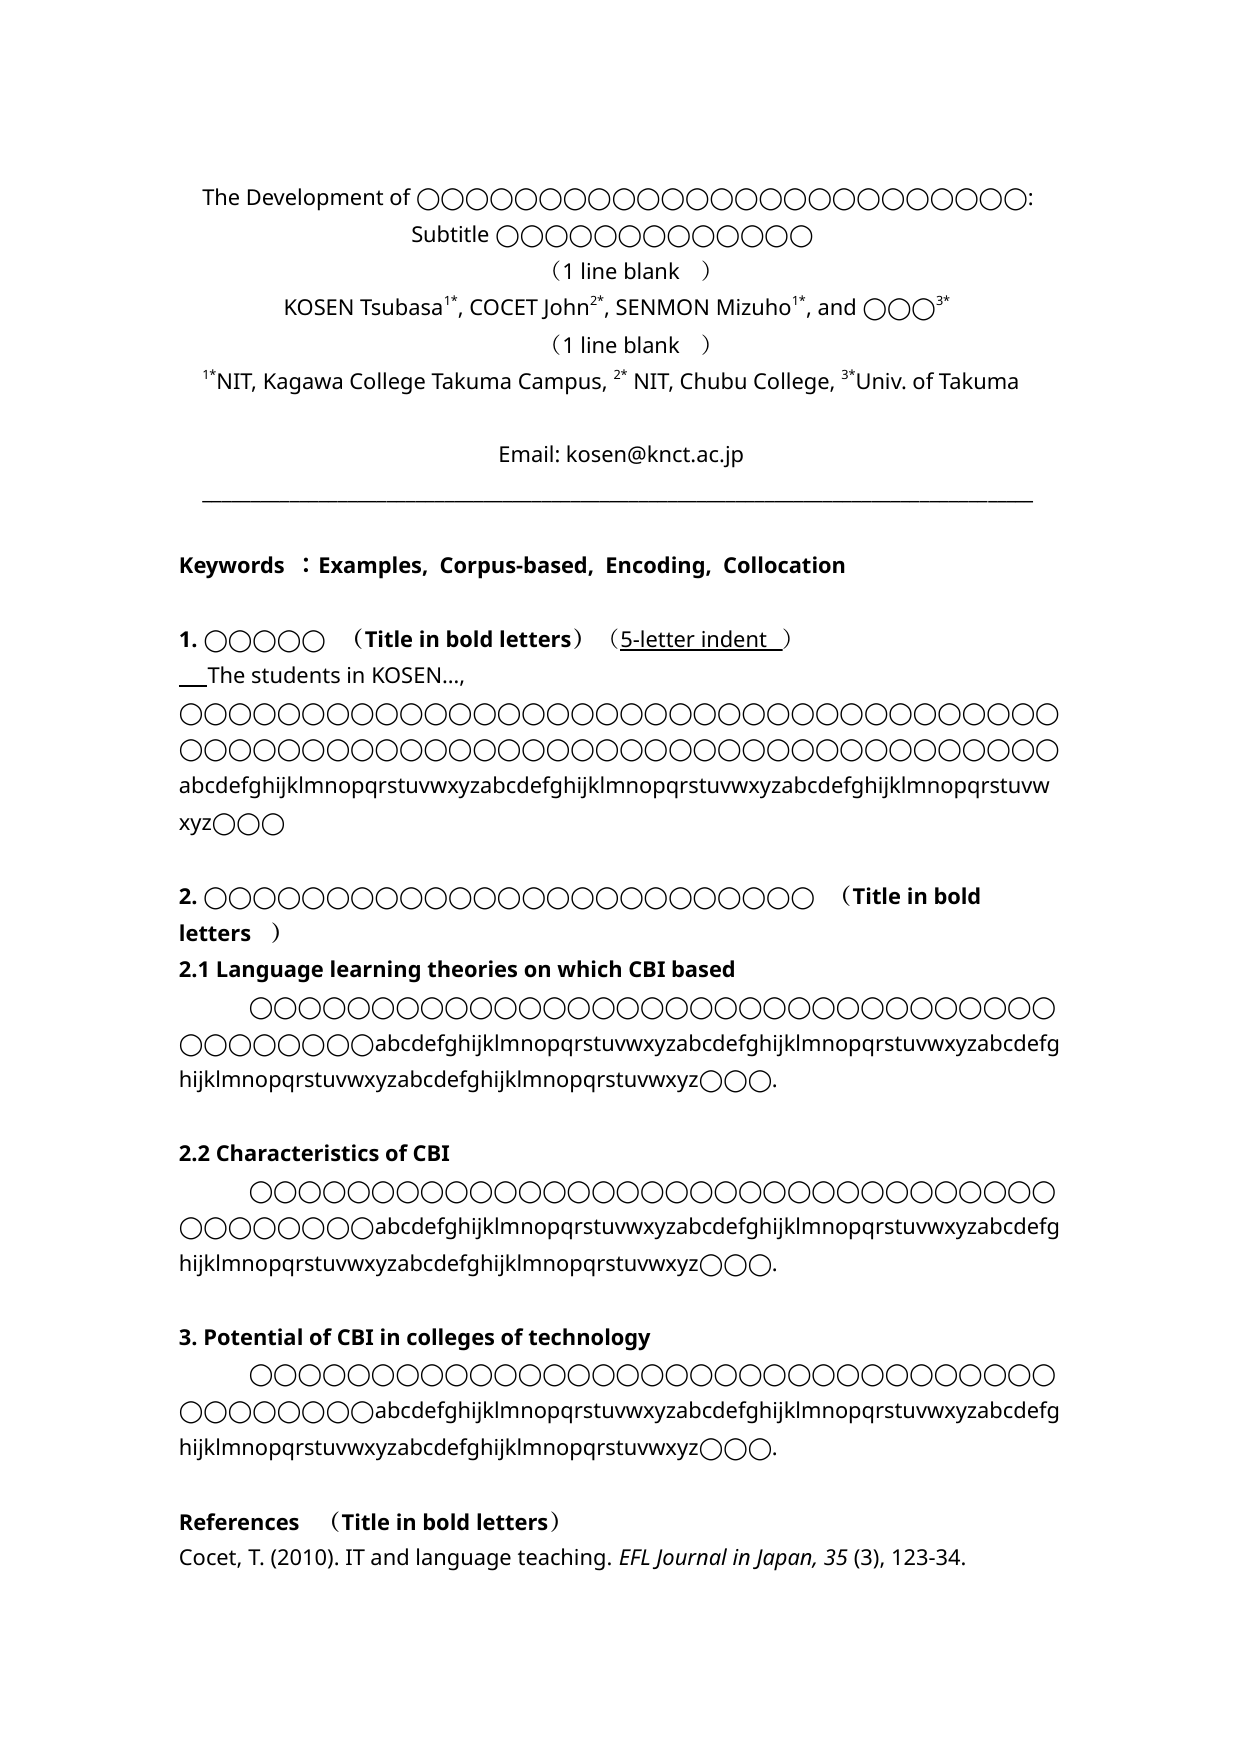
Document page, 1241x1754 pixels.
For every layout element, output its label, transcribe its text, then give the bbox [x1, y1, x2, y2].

text 2.2 Characteristics of CBI [179, 1134, 1061, 1171]
text ______________________________________________________________________________________ [179, 472, 1061, 509]
text （1 line blank） [179, 252, 1061, 289]
text 3. Potential of CBI in colleges of technology [179, 1318, 1061, 1355]
text Keywords：Examples, Corpus-based, Encoding, Collocation [179, 546, 1061, 583]
text Email: kosen@knct.ac.jp [179, 436, 1061, 472]
text ◯◯◯◯◯◯◯◯◯◯◯◯◯◯◯◯◯◯◯◯◯◯◯◯◯◯◯◯◯◯◯◯◯◯◯◯◯◯◯◯◯abcdefghijklmnopqrstuvwxyzabcdefghijklmnopqrstuvwxyzabcdefghijklmnopqrstuvwxyzabcdefghijklmnopqrstuvwxyz◯◯◯. [179, 987, 1061, 1098]
text The Development of ◯◯◯◯◯◯◯◯◯◯◯◯◯◯◯◯◯◯◯◯◯◯◯◯◯: [179, 178, 1061, 215]
text 1. ◯◯◯◯◯（Title in bold letters）（5-letter indent） [179, 619, 1061, 656]
text KOSEN Tsubasa1*, COCET John2*, SENMON Mizuho1*, and ◯◯◯3* [179, 289, 1061, 325]
text Subtitle ◯◯◯◯◯◯◯◯◯◯◯◯◯ [179, 215, 1061, 252]
text 2.1 Language learning theories on which CBI based [179, 951, 1061, 987]
text 1*NIT, Kagawa College Takuma Campus, 2* NIT, Chubu College, 3*Univ. of Takuma [179, 362, 1061, 399]
text The students in KOSEN…, ◯◯◯◯◯◯◯◯◯◯◯◯◯◯◯◯◯◯◯◯◯◯◯◯◯◯◯◯◯◯◯◯◯◯◯◯◯◯◯◯◯◯◯◯◯◯◯◯◯◯◯◯◯◯◯◯◯◯◯◯◯◯◯◯◯◯◯◯◯◯◯◯abcdefghijklmnopqrstuvwxyzabcdefghijklmnopqrstuvwxyzabcdefghijklmnopqrstuvwxyz◯◯◯ [179, 656, 1061, 840]
text 2. ◯◯◯◯◯◯◯◯◯◯◯◯◯◯◯◯◯◯◯◯◯◯◯◯◯（Title in bold letters） [179, 877, 1061, 951]
text Cocet, T. (2010). IT and language teaching. EFL Journal in Japan, 35 (3), 123-34. [179, 1539, 1061, 1576]
text ◯◯◯◯◯◯◯◯◯◯◯◯◯◯◯◯◯◯◯◯◯◯◯◯◯◯◯◯◯◯◯◯◯◯◯◯◯◯◯◯◯abcdefghijklmnopqrstuvwxyzabcdefghijklmnopqrstuvwxyzabcdefghijklmnopqrstuvwxyzabcdefghijklmnopqrstuvwxyz◯◯◯. [179, 1355, 1061, 1465]
text ◯◯◯◯◯◯◯◯◯◯◯◯◯◯◯◯◯◯◯◯◯◯◯◯◯◯◯◯◯◯◯◯◯◯◯◯◯◯◯◯◯abcdefghijklmnopqrstuvwxyzabcdefghijklmnopqrstuvwxyzabcdefghijklmnopqrstuvwxyzabcdefghijklmnopqrstuvwxyz◯◯◯. [179, 1171, 1061, 1281]
text （1 line blank） [179, 325, 1061, 362]
text References（Title in bold letters） [179, 1502, 1061, 1539]
